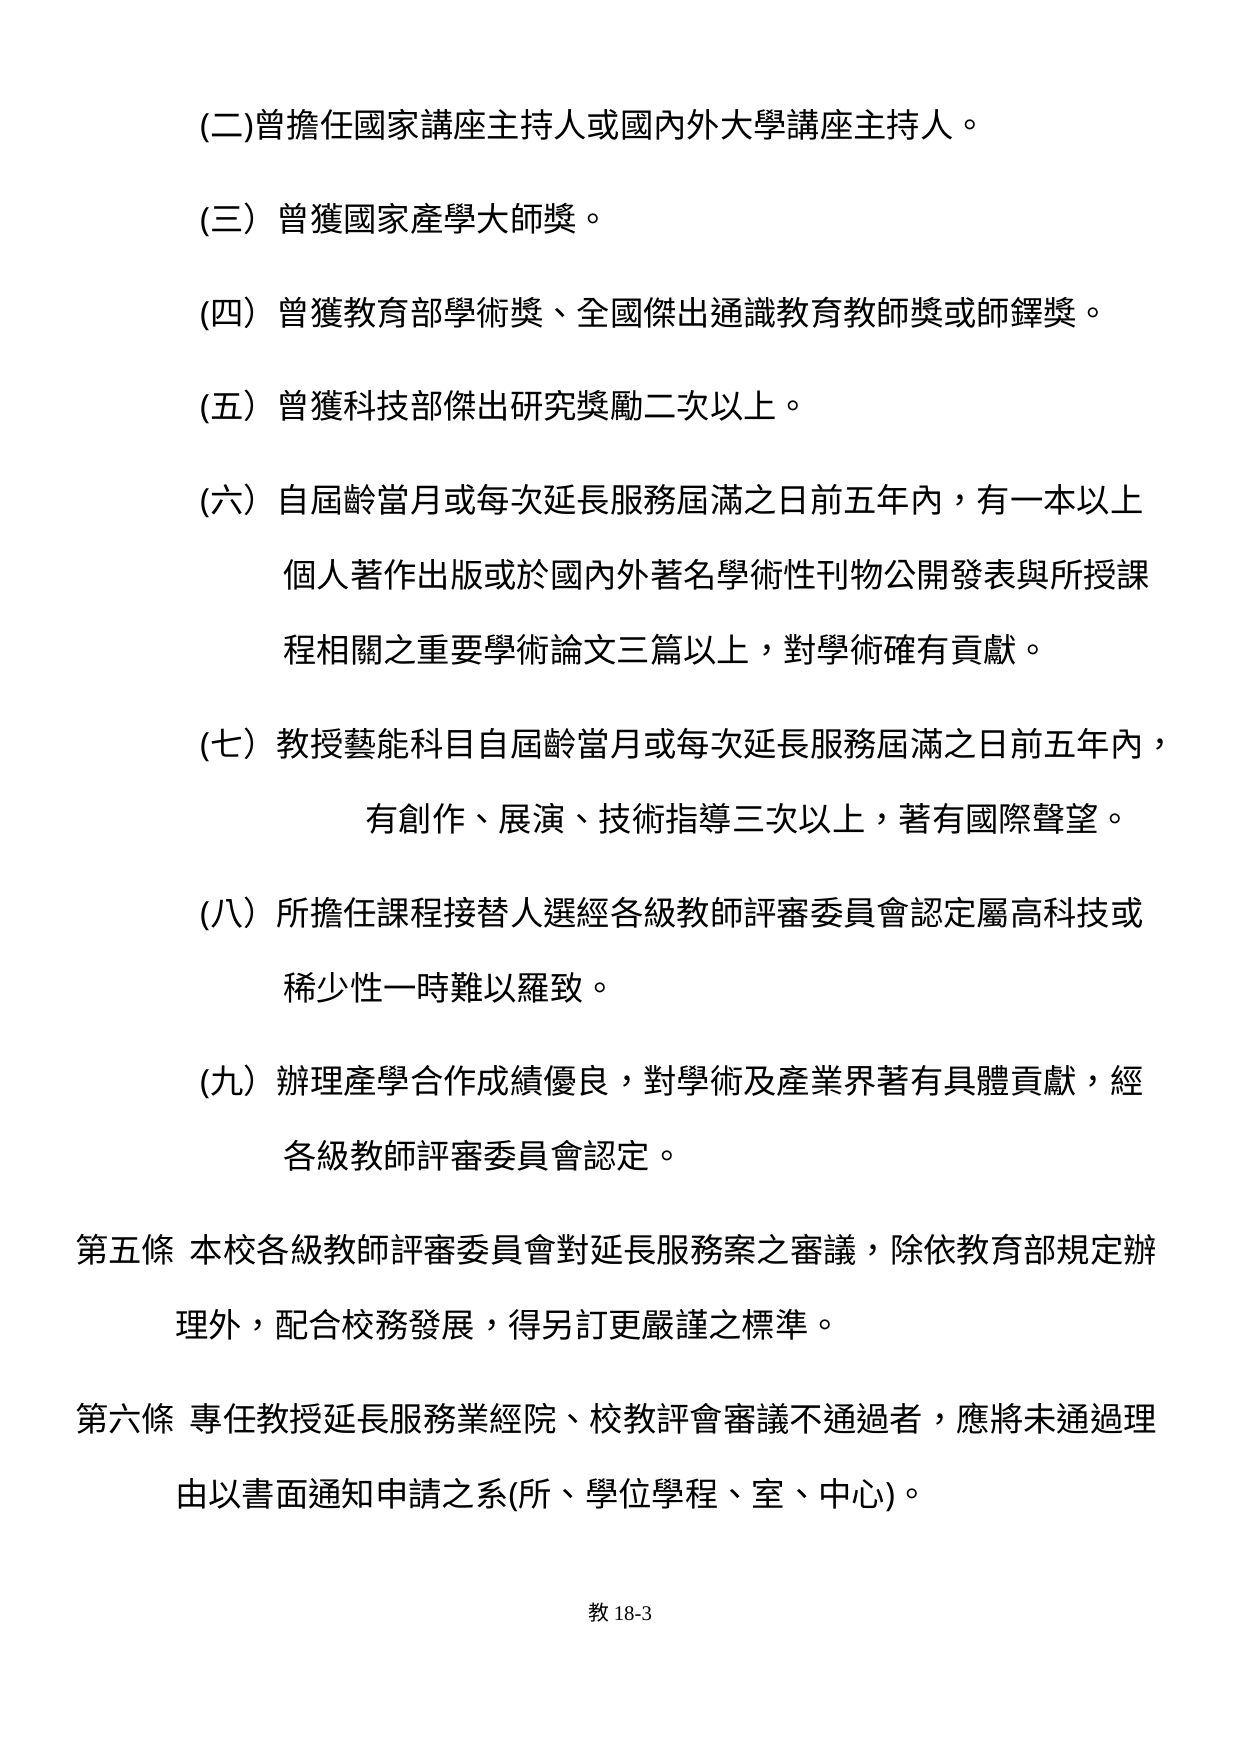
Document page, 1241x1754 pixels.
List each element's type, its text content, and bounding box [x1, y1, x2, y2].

text (二)曾擔任國家講座主持人或國內外大學講座主持人。 [200, 86, 1165, 161]
text (九）辦理產學合作成績優良，對學術及產業界著有具體貢獻，經各級教師評審委員會認定。 [200, 1042, 1165, 1192]
text (四）曾獲教育部學術獎、全國傑出通識教育教師獎或師鐸獎。 [200, 273, 1165, 348]
text (七）教授藝能科目自屆齡當月或每次延長服務屆滿之日前五年內， 有創作、展演、技術指導三次以上，著有國際聲望。 [200, 704, 1165, 854]
text 第五條 本校各級教師評審委員會對延長服務案之審議，除依教育部規定辦理外，配合校務發展，得另訂更嚴謹之標準。 [75, 1211, 1165, 1361]
text (六）自屆齡當月或每次延長服務屆滿之日前五年內，有一本以上 個人著作出版或於國內外著名學術性刊物公開發表與所授課程相關之重要學術論文三篇以上，對學術確有貢獻。 [200, 461, 1165, 686]
text (五）曾獲科技部傑出研究獎勵二次以上。 [200, 367, 1165, 442]
text 第六條 專任教授延長服務業經院、校教評會審議不通過者，應將未通過理由以書面通知申請之系(所、學位學程、室、中心)。 [75, 1379, 1165, 1529]
text (八）所擔任課程接替人選經各級教師評審委員會認定屬高科技或稀少性一時難以羅致。 [200, 873, 1165, 1023]
text (三）曾獲國家產學大師獎。 [200, 179, 1165, 254]
